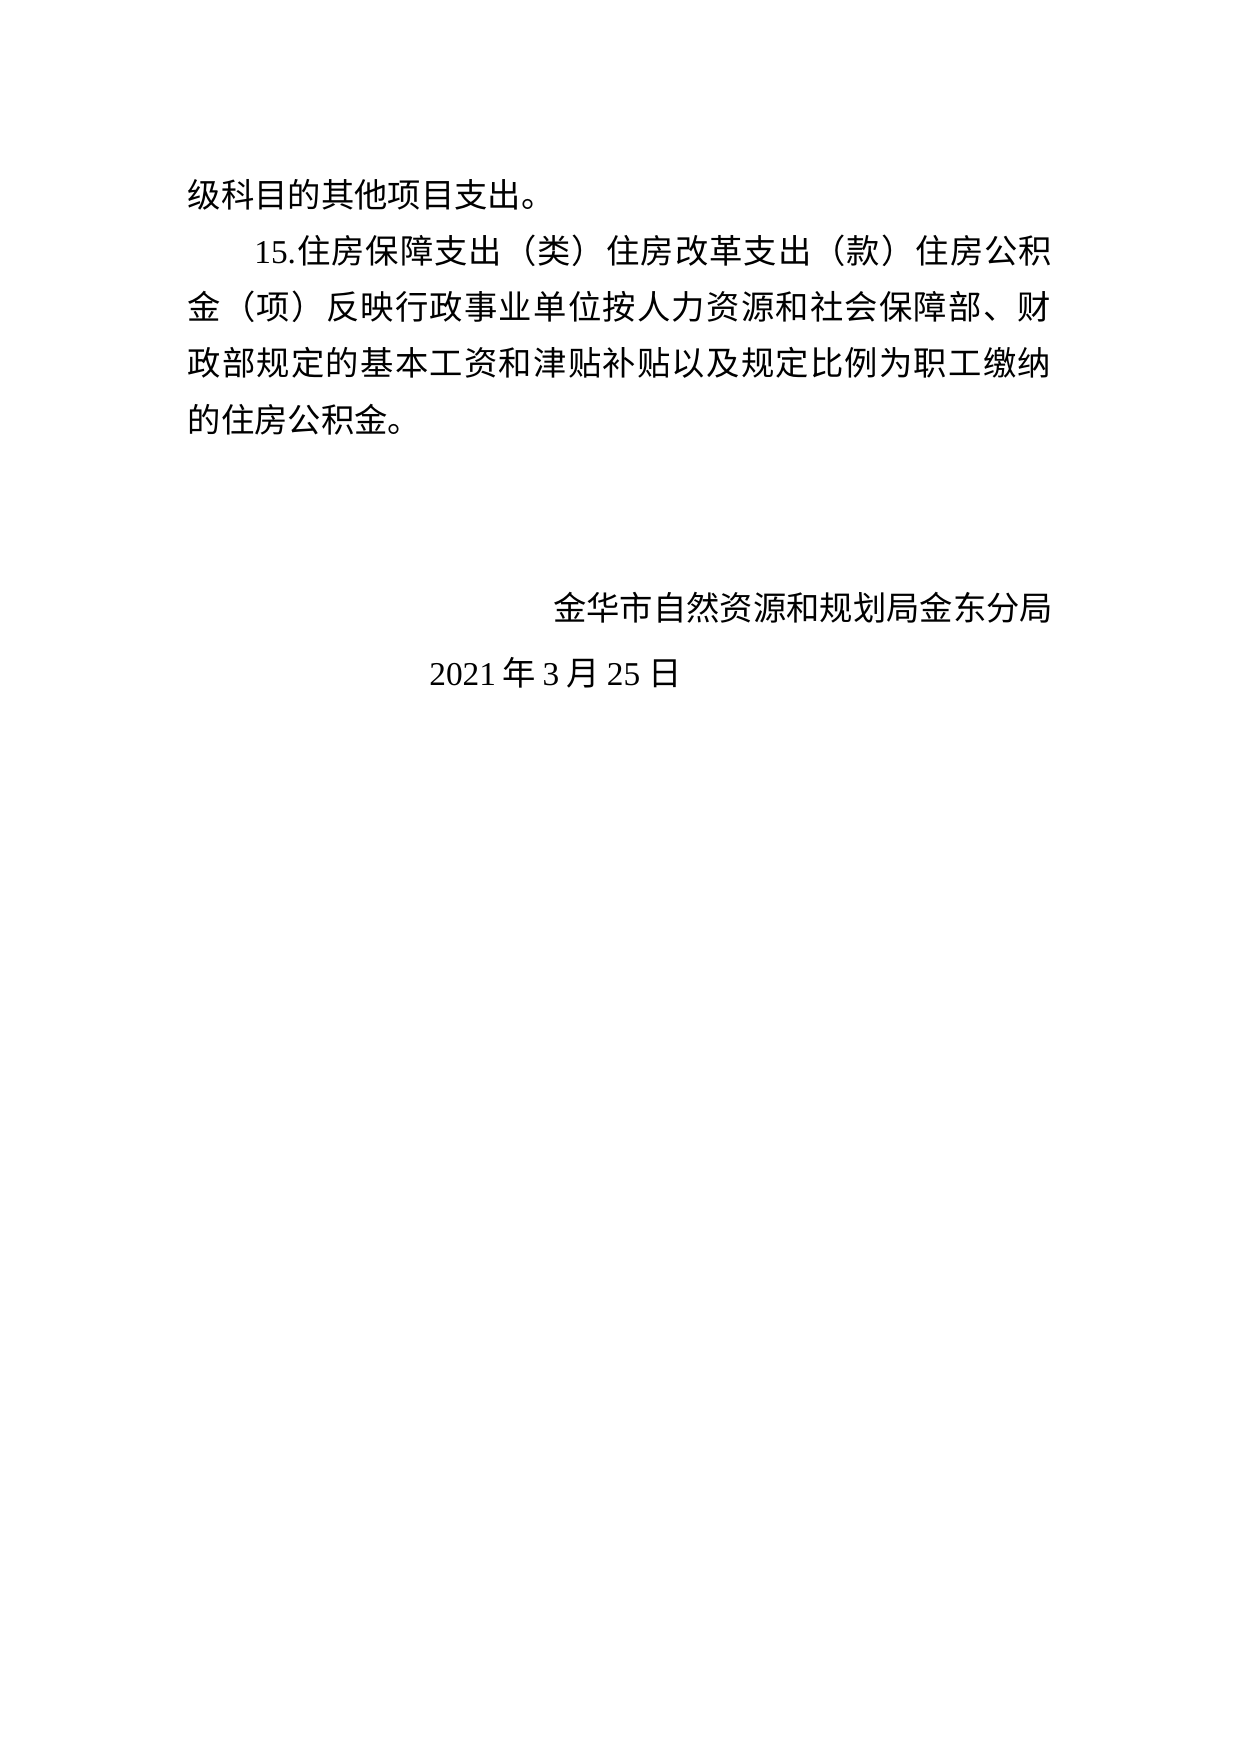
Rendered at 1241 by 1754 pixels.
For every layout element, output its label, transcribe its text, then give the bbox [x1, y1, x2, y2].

text 2021年3月 25 日 [187, 638, 1053, 703]
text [187, 162, 1053, 218]
text 金华市自然资源和规划局金东分局 [187, 573, 1053, 638]
text 15.住房保障支出（类）住房改革支出（款）住房公积金（项）反映行政事业单位按人力资源和社会保障部、财政部规定的基本工资和津贴补贴以及规定比例为职工缴纳的住房公积金。 [187, 218, 1053, 443]
